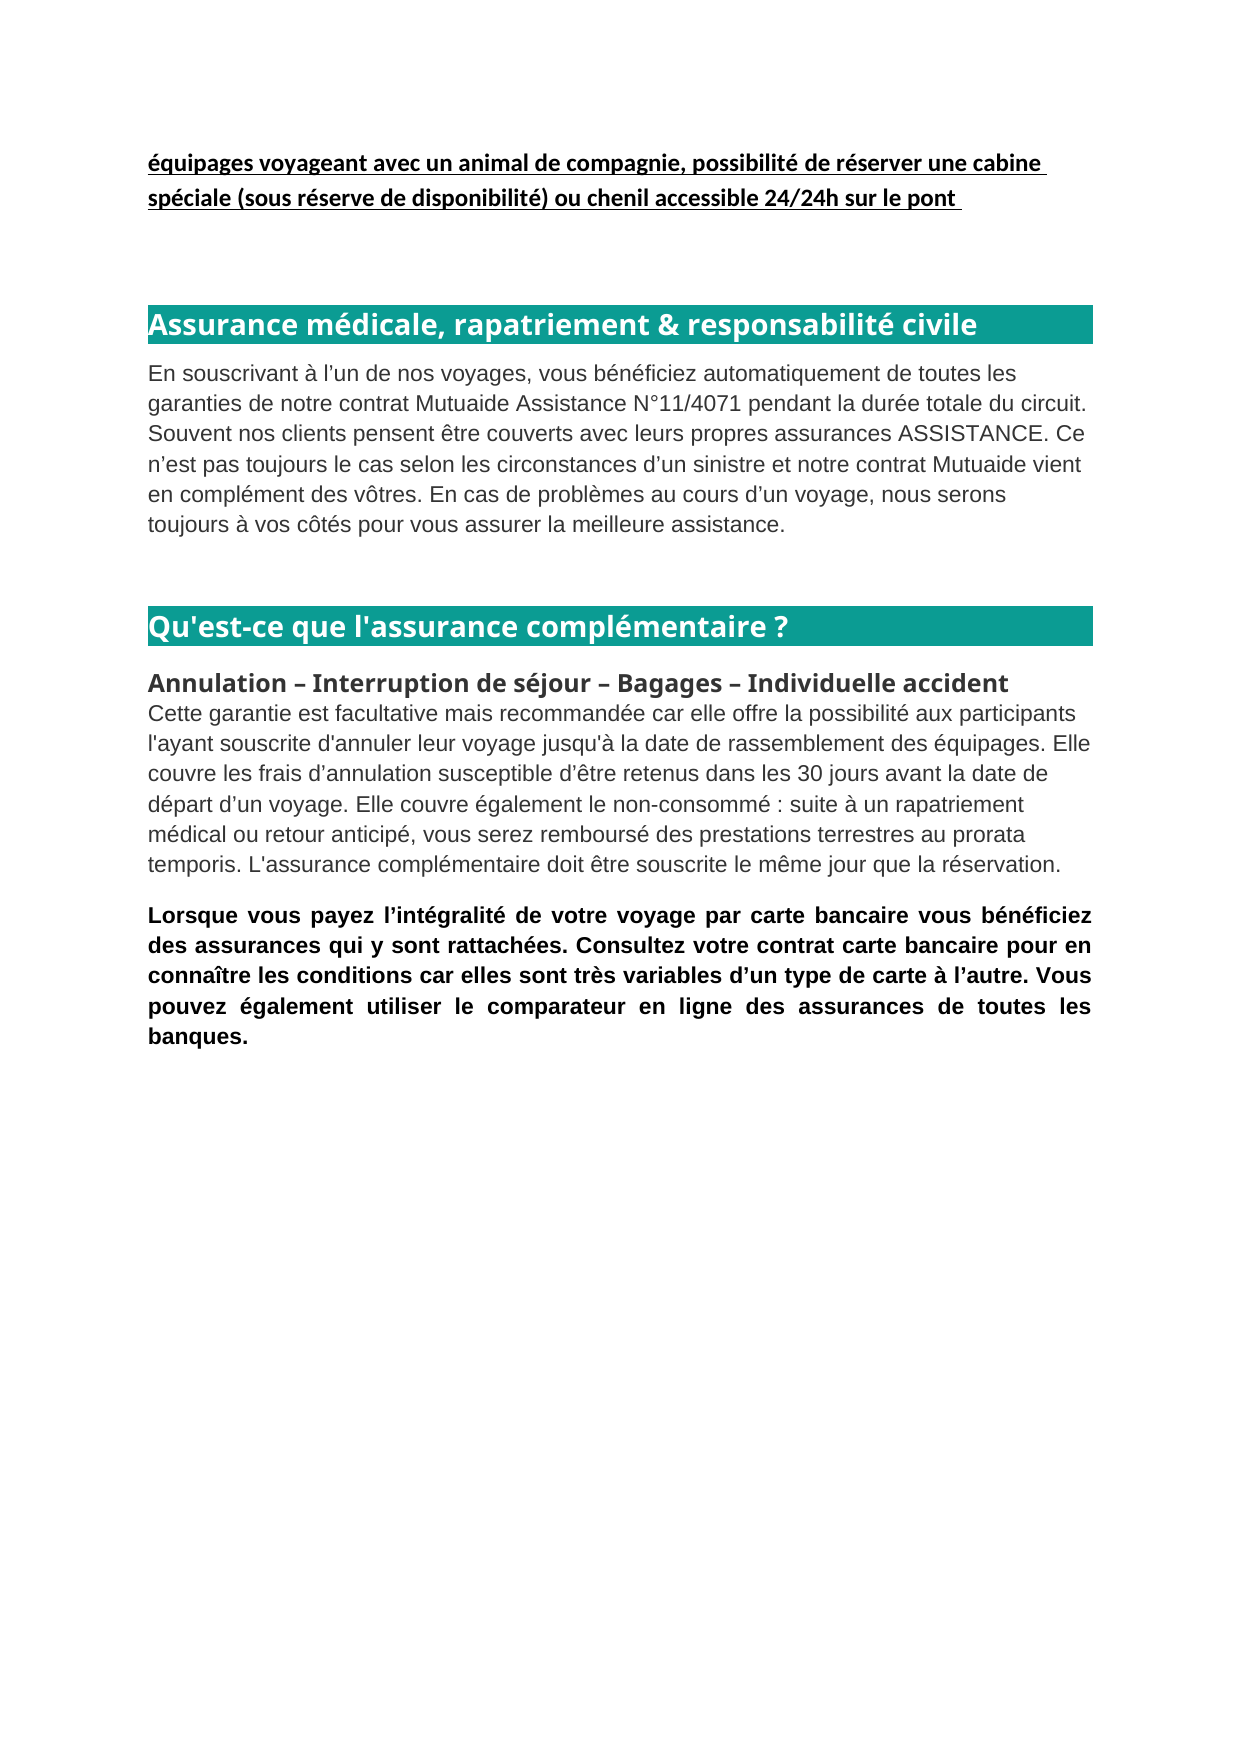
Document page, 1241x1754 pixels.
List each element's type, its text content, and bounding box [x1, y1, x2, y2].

text Qu'est-ce que l'assurance complémentaire ? [148, 606, 1093, 646]
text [148, 148, 1093, 213]
text Annulation – Interruption de séjour – Bagages – Individuelle accident [148, 666, 1093, 700]
text Assurance médicale, rapatriement & responsabilité civile [148, 305, 1093, 344]
text Lorsque vous payez l’intégralité de votre voyage par carte bancaire vous bénéficiez des assurances qui y sont rattachées. Consultez votre contrat carte bancaire pour en connaître les conditions car elles sont très variables d’un type de carte à l’autre. Vous pouvez également utiliser le comparateur en ligne des assurances de toutes les banques. [148, 902, 1093, 1049]
text En souscrivant à l’un de nos voyages, vous bénéficiez automatiquement de toutes les garanties de notre contrat Mutuaide Assistance N°11/4071 pendant la durée totale du circuit. Souvent nos clients pensent être couverts avec leurs propres assurances ASSISTANCE. Ce n’est pas toujours le cas selon les circonstances d’un sinistre et notre contrat Mutuaide vient en complément des vôtres. En cas de problèmes au cours d’un voyage, nous serons toujours à vos côtés pour vous assurer la meilleure assistance. [148, 360, 1093, 537]
text Cette garantie est facultative mais recommandée car elle offre la possibilité aux participants l'ayant souscrite d'annuler leur voyage jusqu'à la date de rassemblement des équipages. Elle couvre les frais d’annulation susceptible d’être retenus dans les 30 jours avant la date de départ d’un voyage. Elle couvre également le non-consommé : suite à un rapatriement médical ou retour anticipé, vous serez remboursé des prestations terrestres au prorata temporis. L'assurance complémentaire doit être souscrite le même jour que la réservation. [148, 700, 1093, 877]
